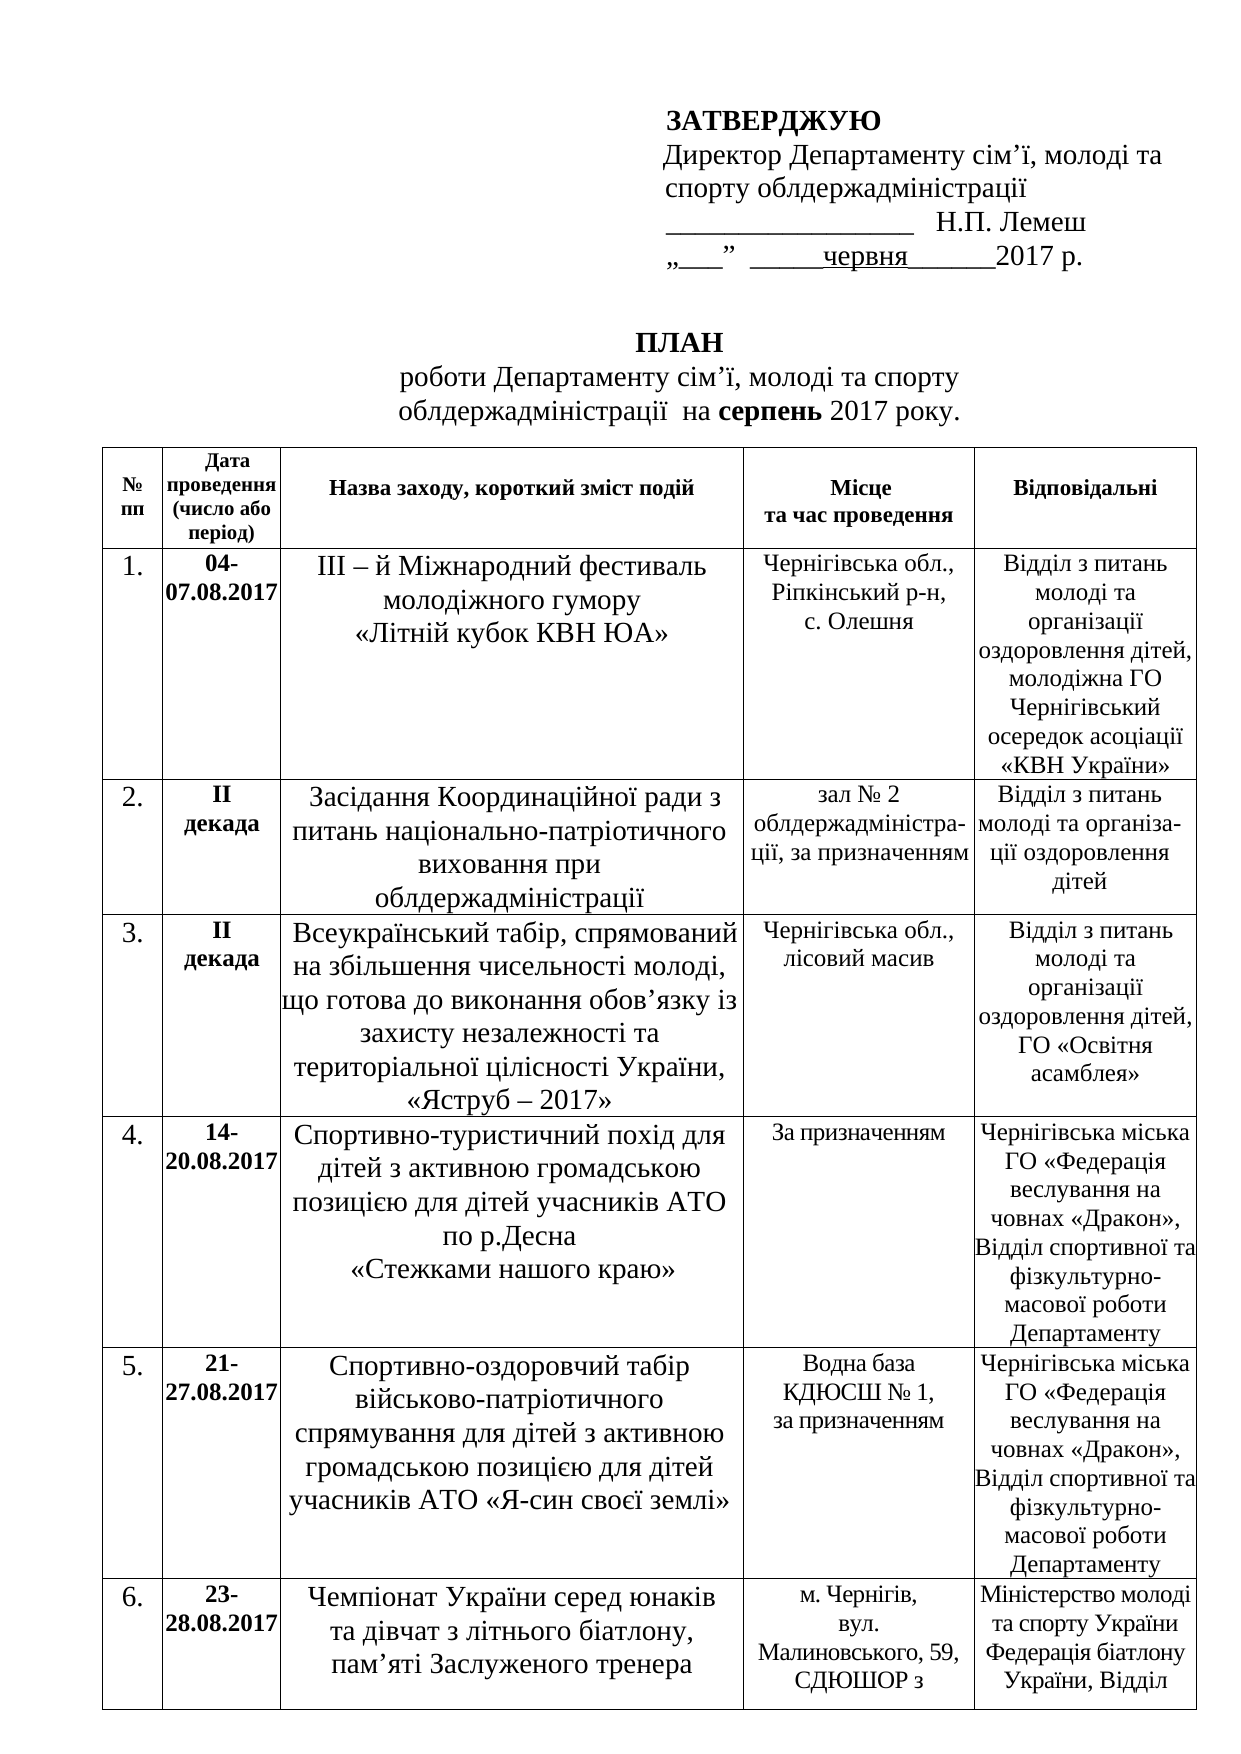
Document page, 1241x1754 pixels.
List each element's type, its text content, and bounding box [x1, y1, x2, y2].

table_cell 23-28.08.2017 [163, 1579, 280, 1708]
table_cell 5. [103, 1348, 162, 1578]
text _________________ Н.П. Лемеш [177, 204, 1181, 238]
table_cell Спортивно-оздоровчий табір військово-патріотичного спрямування для дітей з активною громадською позицією для дітей учасників АТО «Я-син своєї землі» [281, 1348, 743, 1578]
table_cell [975, 1579, 1196, 1708]
table_header Дата проведення (число або період) [163, 448, 280, 547]
table_cell Чернігівська обл., лісовий масив [744, 915, 974, 1116]
table_cell Водна база КДЮСШ № 1, за призначенням [744, 1348, 974, 1578]
text Директор Департаменту сім’ї, молоді та спорту облдержадміністрації [196, 137, 1181, 204]
table_cell Спортивно-туристичний похід для дітей з активною громадською позицією для дітей учасників АТО по р.Десна «Стежками нашого краю» [281, 1117, 743, 1347]
table_cell 14-20.08.2017 [163, 1117, 280, 1347]
table_header Місце та час проведення [744, 448, 974, 547]
table_cell За призначенням [744, 1117, 974, 1347]
table_cell Чернігівська обл., Ріпкінський р-н, с. Олешня [744, 549, 974, 778]
table_cell 21-27.08.2017 [163, 1348, 280, 1578]
table_header Назва заходу, короткий зміст подій [281, 448, 743, 547]
table_cell Відділ з питань молоді та організа-ції оздоровлення дітей [975, 780, 1196, 914]
table_cell Відділ з питань молоді та організації оздоровлення дітей, ГО «Освітня асамблея» [975, 915, 1196, 1116]
text роботи Департаменту сім’ї, молоді та спорту [177, 359, 1181, 393]
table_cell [281, 1579, 743, 1708]
table_cell 6. [103, 1579, 162, 1708]
text ПЛАН [177, 326, 1181, 359]
table_cell ІІІ – й Міжнародний фестиваль молодіжного гумору «Літній кубок КВН ЮА» [281, 549, 743, 778]
table_cell Чернігівська міська ГО «Федерація веслування на човнах «Дракон», Відділ спортивної та фізкультурно-масової роботи Департаменту [975, 1348, 1196, 1578]
table_cell Відділ з питань молоді та організації оздоровлення дітей, молодіжна ГО Чернігівський осередок асоціації «КВН України» [975, 549, 1196, 778]
table_header Відповідальні [975, 448, 1196, 547]
table_cell ІІ декада [163, 780, 280, 914]
table_cell 3. [103, 915, 162, 1116]
table_cell 2. [103, 780, 162, 914]
table_cell зал № 2 облдержадміністра-ції, за призначенням [744, 780, 974, 914]
table_cell ІІ декада [163, 915, 280, 1116]
table_cell Засідання Координаційної ради з питань національно-патріотичного виховання при облдержадміністрації [281, 780, 743, 914]
table_header № пп [103, 448, 162, 547]
text ЗАТВЕРДЖУЮ [177, 103, 1181, 137]
table_cell 4. [103, 1117, 162, 1347]
table_cell 1. [103, 549, 162, 778]
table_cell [744, 1579, 974, 1708]
text „___” _____червня______2017 р. [177, 238, 1181, 271]
text облдержадміністрації на серпень 2017 року. [177, 393, 1181, 426]
table_cell Всеукраїнський табір, спрямований на збільшення чисельності молоді, що готова до виконання обов’язку із захисту незалежності та територіальної цілісності України, «Яструб – 2017» [281, 915, 743, 1116]
table_cell 04-07.08.2017 [163, 549, 280, 778]
table_cell Чернігівська міська ГО «Федерація веслування на човнах «Дракон», Відділ спортивної та фізкультурно-масової роботи Департаменту [975, 1117, 1196, 1347]
